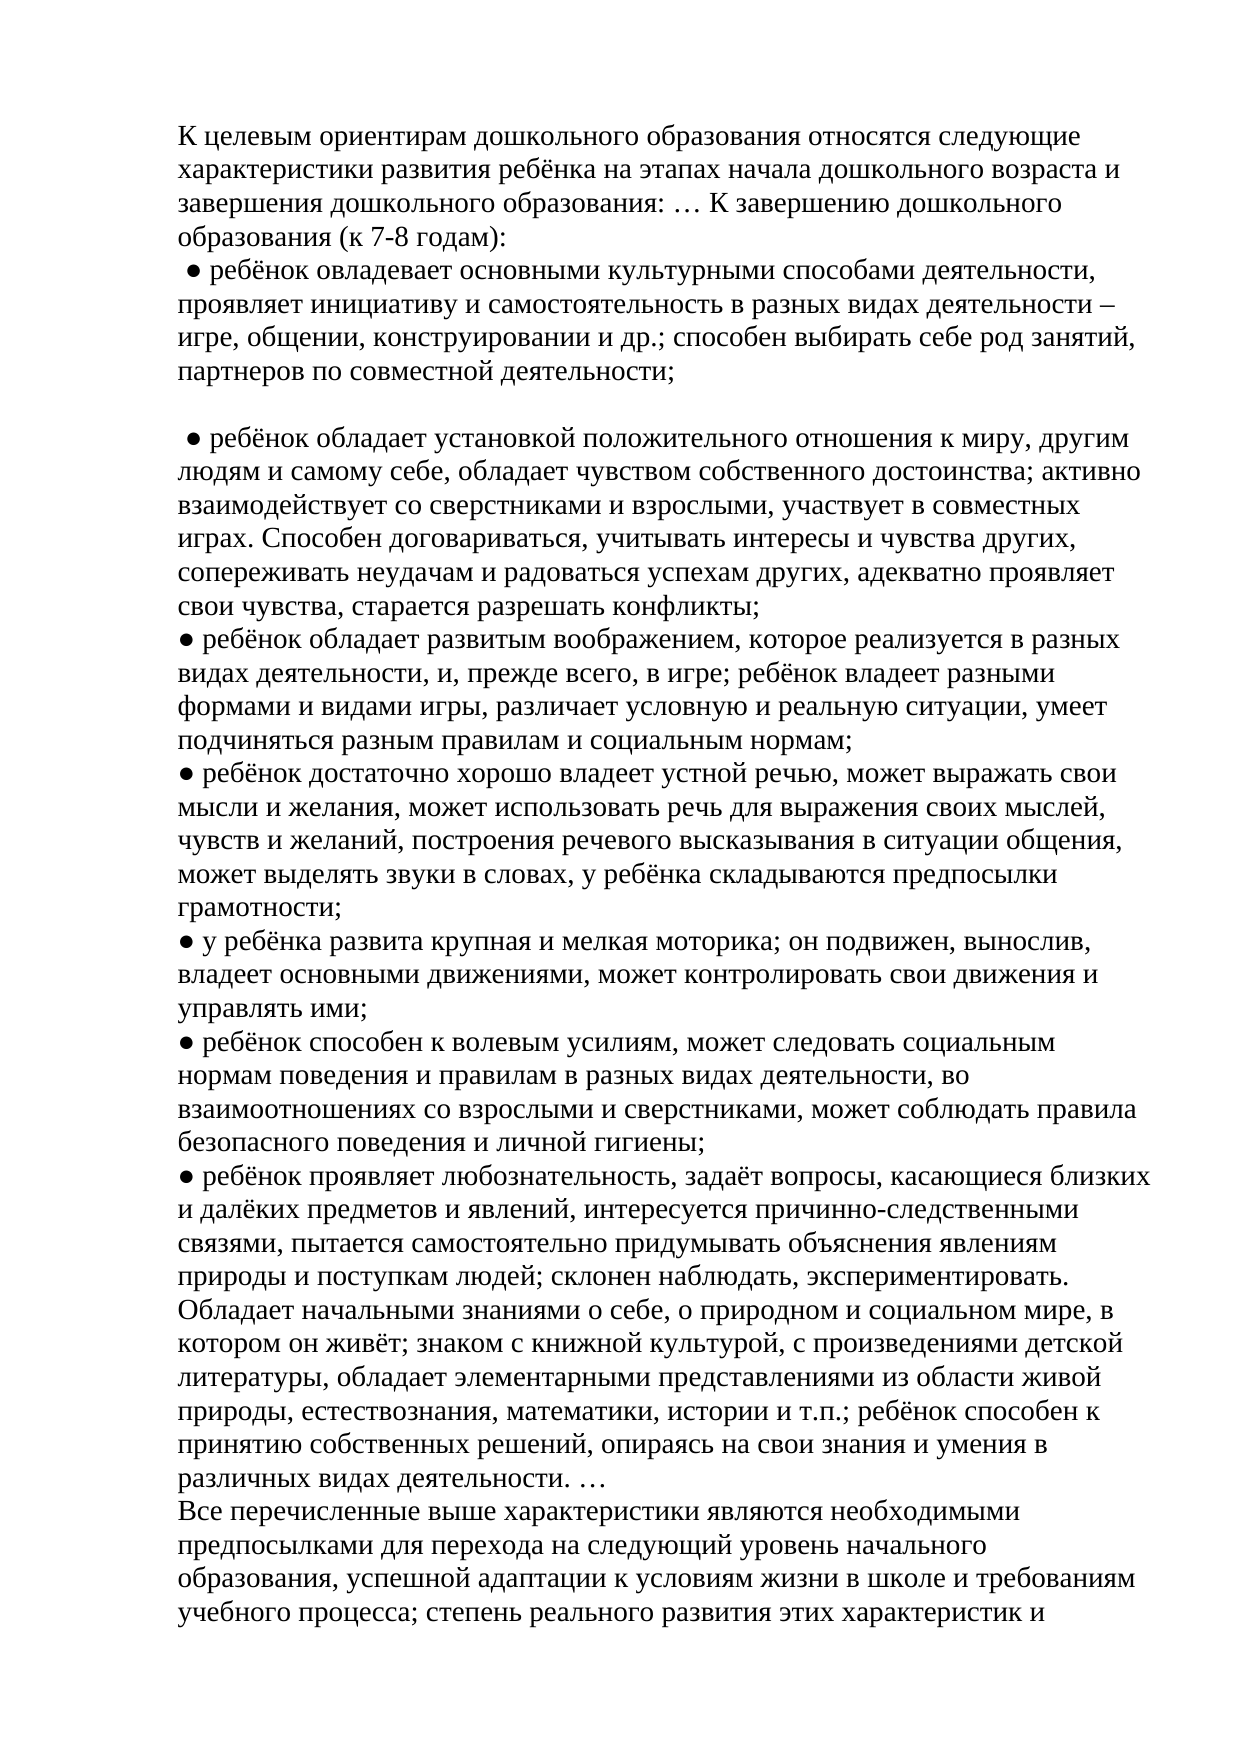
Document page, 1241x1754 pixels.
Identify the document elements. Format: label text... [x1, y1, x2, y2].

text ● ребёнок овладевает основными культурными способами деятельности, проявляет инициативу и самостоятельность в разных видах деятельности – игре, общении, конструировании и др.; способен выбирать себе род занятий, партнеров по совместной деятельности; [177, 252, 1152, 386]
text ● ребёнок обладает развитым воображением, которое реализуется в разных видах деятельности, и, прежде всего, в игре; ребёнок владеет разными формами и видами игры, различает условную и реальную ситуации, умеет подчиняться разным правилам и социальным нормам; [177, 621, 1152, 755]
text ● ребёнок проявляет любознательность, задаёт вопросы, касающиеся близких и далёких предметов и явлений, интересуется причинно-следственными связями, пытается самостоятельно придумывать объяснения явлениям природы и поступкам людей; склонен наблюдать, экспериментировать. Обладает начальными знаниями о себе, о природном и социальном мире, в котором он живёт; знаком с книжной культурой, с произведениями детской литературы, обладает элементарными представлениями из области живой природы, естествознания, математики, истории и т.п.; ребёнок способен к принятию собственных решений, опираясь на свои знания и умения в различных видах деятельности. … [177, 1158, 1152, 1493]
text ● у ребёнка развита крупная и мелкая моторика; он подвижен, вынослив, владеет основными движениями, может контролировать свои движения и управлять ими; [177, 923, 1152, 1024]
text ● ребёнок обладает установкой положительного отношения к миру, другим людям и самому себе, обладает чувством собственного достоинства; активно взаимодействует со сверстниками и взрослыми, участвует в совместных играх. Способен договариваться, учитывать интересы и чувства других, сопереживать неудачам и радоваться успехам других, адекватно проявляет свои чувства, старается разрешать конфликты; [177, 420, 1152, 621]
text ● ребёнок достаточно хорошо владеет устной речью, может выражать свои мысли и желания, может использовать речь для выражения своих мыслей, чувств и желаний, построения речевого высказывания в ситуации общения, может выделять звуки в словах, у ребёнка складываются предпосылки грамотности; [177, 755, 1152, 923]
text К целевым ориентирам дошкольного образования относятся следующие характеристики развития ребёнка на этапах начала дошкольного возраста и завершения дошкольного образования: … К завершению дошкольного образования (к 7-8 годам): [177, 118, 1152, 252]
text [177, 1493, 1152, 1627]
text ● ребёнок способен к волевым усилиям, может следовать социальным нормам поведения и правилам в разных видах деятельности, во взаимоотношениях со взрослыми и сверстниками, может соблюдать правила безопасного поведения и личной гигиены; [177, 1024, 1152, 1158]
